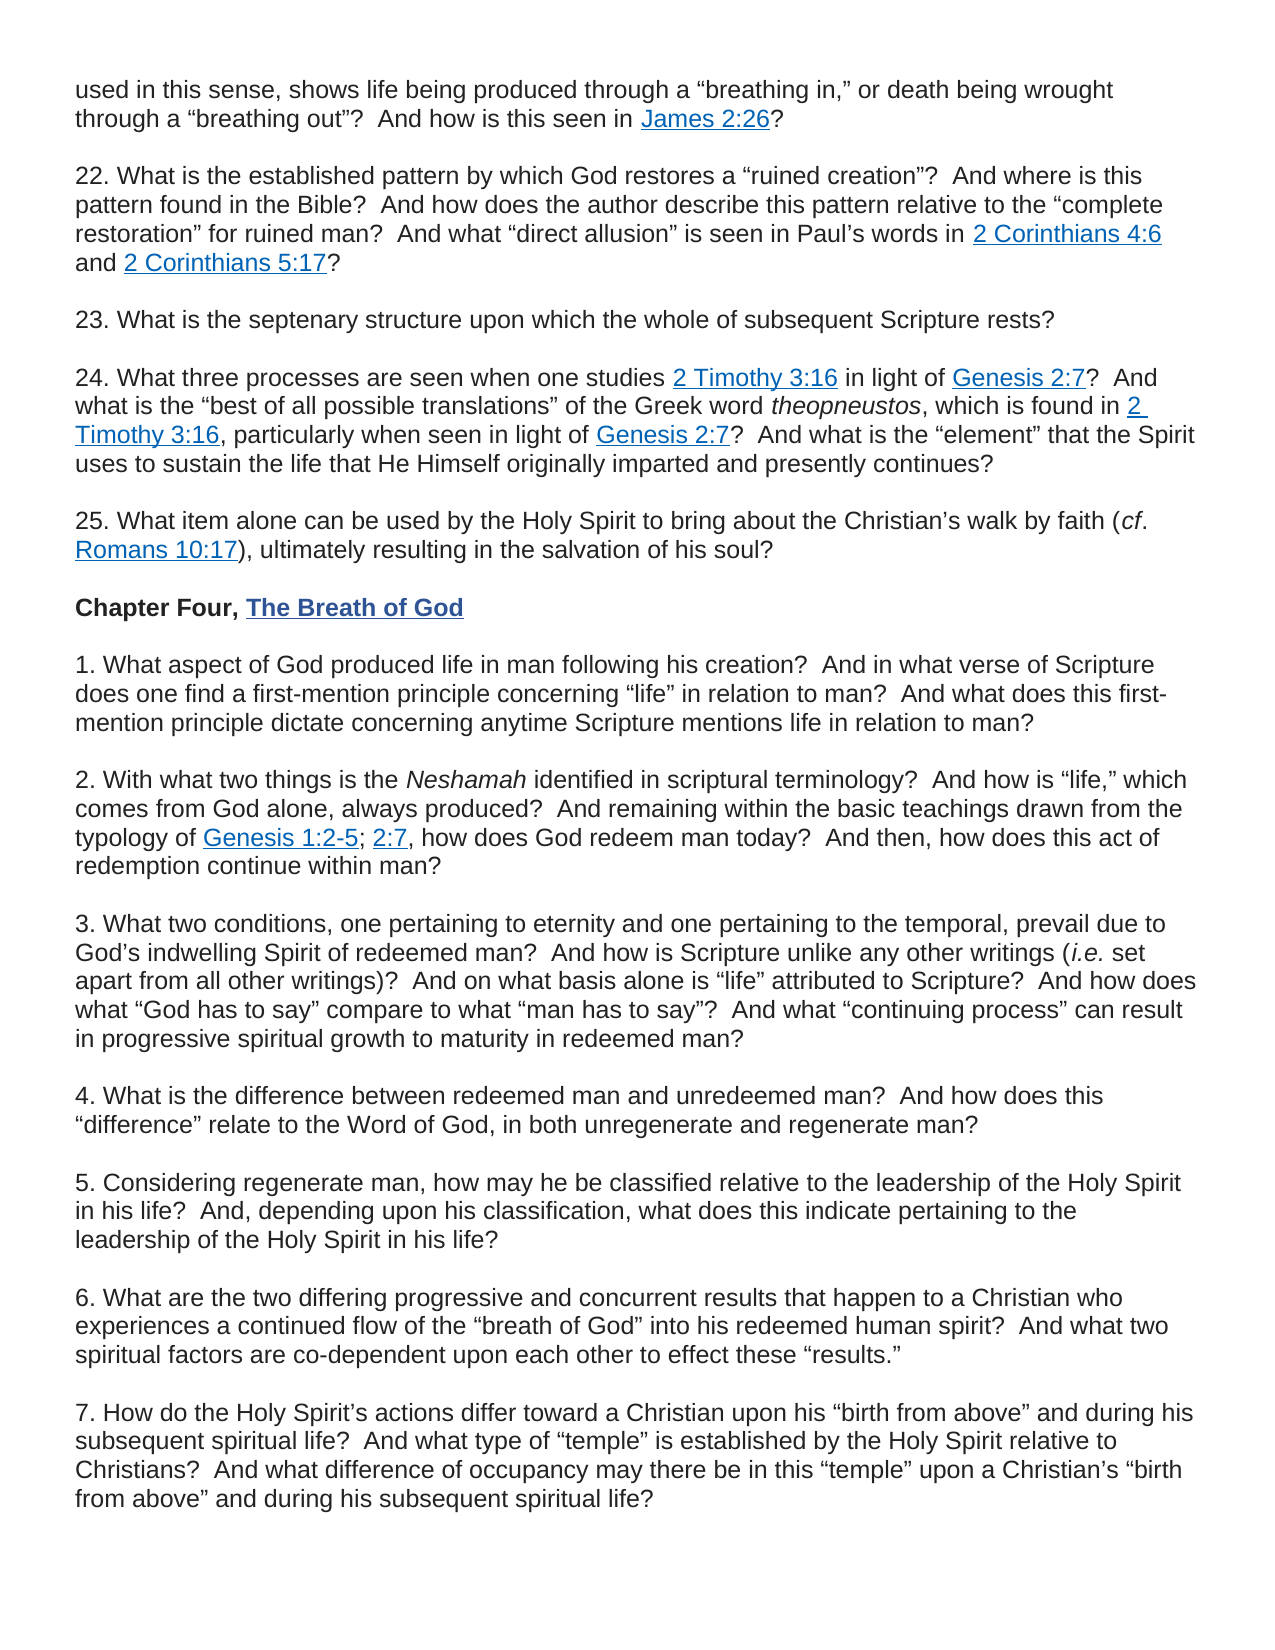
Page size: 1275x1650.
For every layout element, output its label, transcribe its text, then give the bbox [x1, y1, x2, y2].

text 22. What is the established pattern by which God restores a “ruined creation”? And where is this pattern found in the Bible? And how does the author describe this pattern relative to the “complete restoration” for ruined man? And what “direct allusion” is seen in Paul’s words in 2 Corinthians 4:6 and 2 Corinthians 5:17? [75, 161, 1200, 276]
text 25. What item alone can be used by the Holy Spirit to bring about the Christian’s walk by faith (cf. Romans 10:17), ultimately resulting in the salvation of his soul? [75, 506, 1200, 564]
text 5. Considering regenerate man, how may he be classified relative to the leadership of the Holy Spirit in his life? And, depending upon his classification, what does this indicate pertaining to the leadership of the Holy Spirit in his life? [75, 1167, 1200, 1254]
text 3. What two conditions, one pertaining to eternity and one pertaining to the temporal, prevail due to God’s indwelling Spirit of redeemed man? And how is Scripture unlike any other writings (i.e. set apart from all other writings)? And on what basis alone is “life” attributed to Scripture? And how does what “God has to say” compare to what “man has to say”? And what “continuing process” can result in progressive spiritual growth to maturity in redeemed man? [75, 909, 1200, 1052]
text 24. What three processes are seen when one studies 2 Timothy 3:16 in light of Genesis 2:7? And what is the “best of all possible translations” of the Greek word theopneustos, which is found in 2 Timothy 3:16, particularly when seen in light of Genesis 2:7? And what is the “element” that the Spirit uses to sustain the life that He Himself originally imparted and presently continues? [75, 362, 1200, 477]
text Chapter Four, The Breath of God [75, 592, 1200, 621]
text 23. What is the septenary structure upon which the whole of subsequent Scripture rests? [75, 305, 1200, 334]
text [75, 75, 1200, 132]
text 6. What are the two differing progressive and concurrent results that happen to a Christian who experiences a continued flow of the “breath of God” into his redeemed human spirit? And what two spiritual factors are co-dependent upon each other to effect these “results.” [75, 1282, 1200, 1369]
text 1. What aspect of God produced life in man following his creation? And in what verse of Scripture does one find a first-mention principle concerning “life” in relation to man? And what does this first-mention principle dictate concerning anytime Scripture mentions life in relation to man? [75, 650, 1200, 736]
text 7. How do the Holy Spirit’s actions differ toward a Christian upon his “birth from above” and during his subsequent spiritual life? And what type of “temple” is established by the Holy Spirit relative to Christians? And what difference of occupancy may there be in this “temple” upon a Christian’s “birth from above” and during his subsequent spiritual life? [75, 1397, 1200, 1512]
text 2. With what two things is the Neshamah identified in scriptural terminology? And how is “life,” which comes from God alone, always produced? And remaining within the basic teachings drawn from the typology of Genesis 1:2-5; 2:7, how does God redeem man today? And then, how does this act of redemption continue within man? [75, 765, 1200, 880]
text 4. What is the difference between redeemed man and unredeemed man? And how does this “difference” relate to the Word of God, in both unregenerate and regenerate man? [75, 1081, 1200, 1139]
